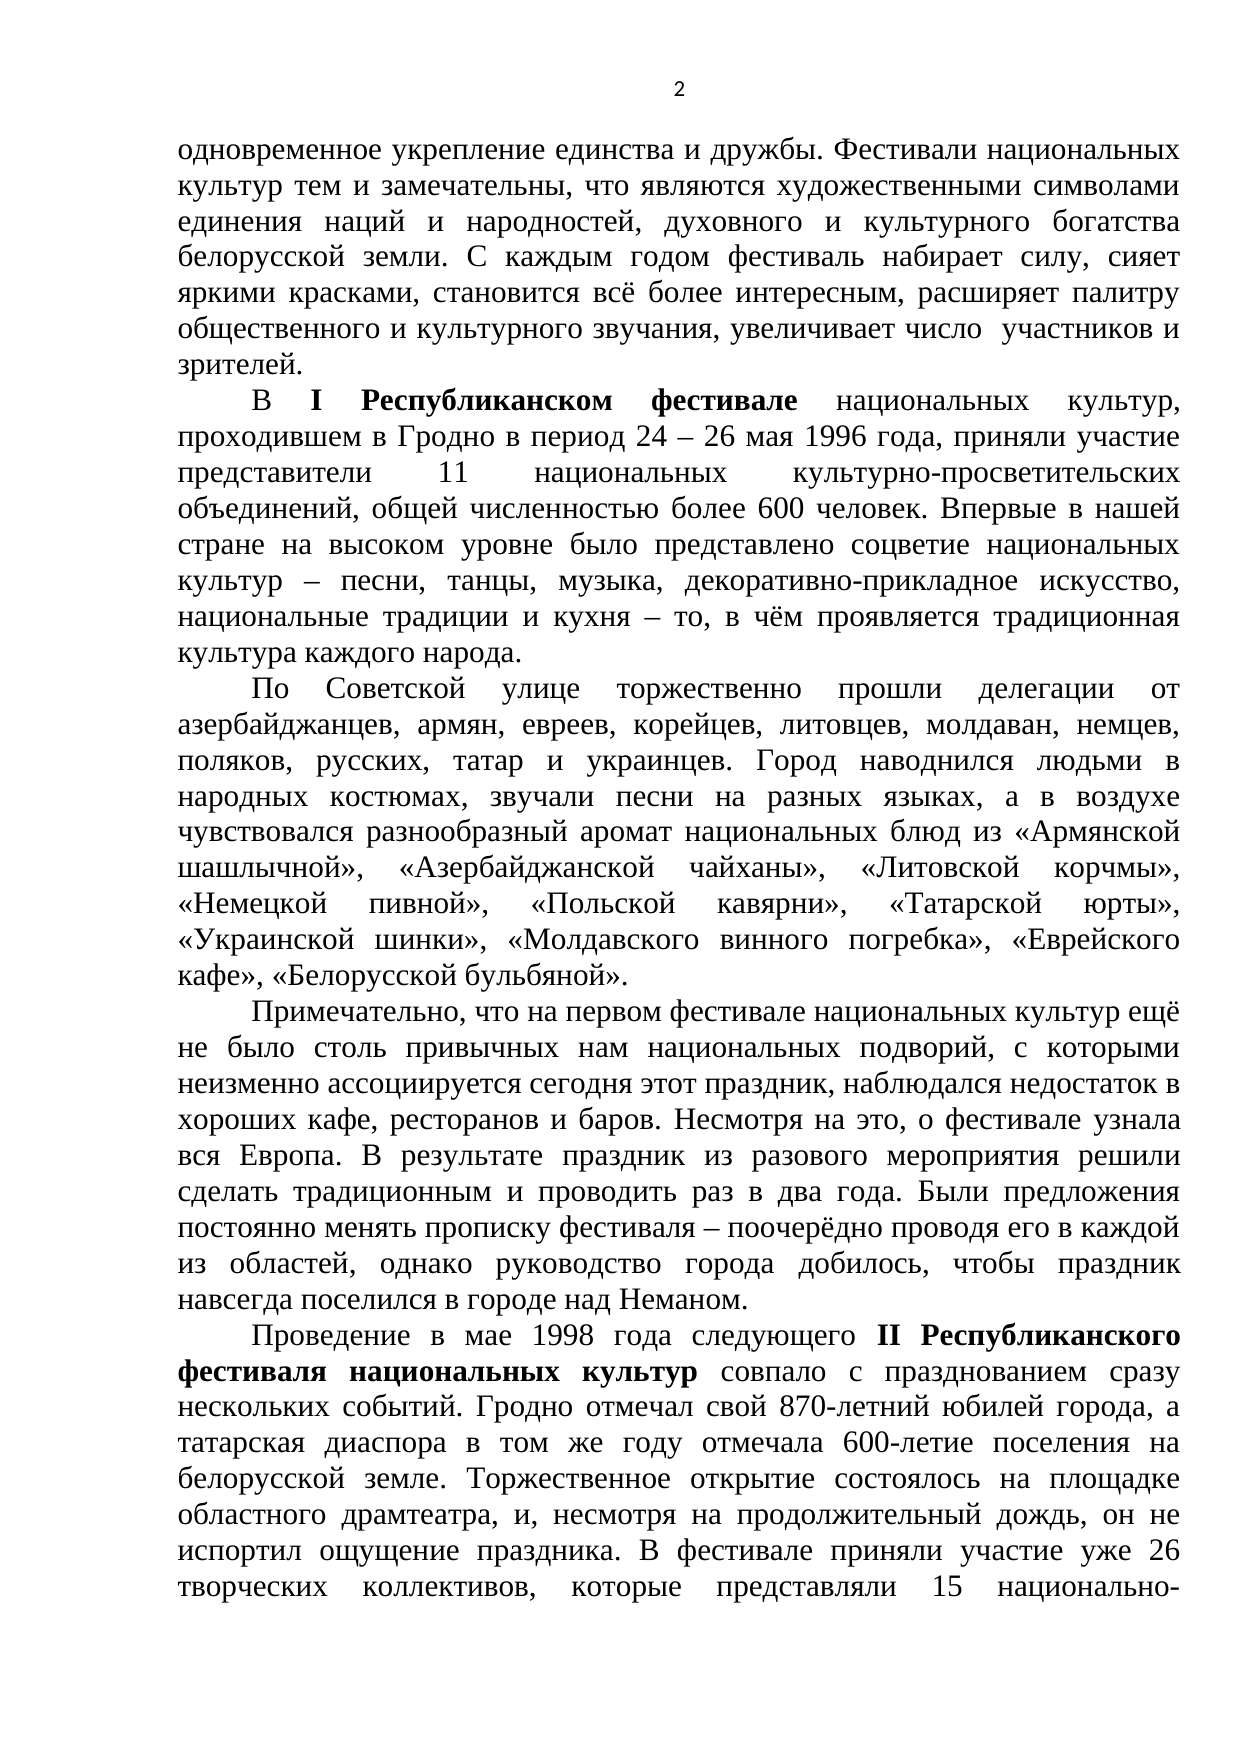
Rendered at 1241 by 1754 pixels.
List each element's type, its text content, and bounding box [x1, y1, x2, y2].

text Примечательно, что на первом фестивале национальных культур ещё не было столь привычных нам национальных подворий, с которыми неизменно ассоциируется сегодня этот праздник, наблюдался недостаток в хороших кафе, ресторанов и баров. Несмотря на это, о фестивале узнала вся Европа. В результате праздник из разового мероприятия решили сделать традиционным и проводить раз в два года. Были предложения постоянно менять прописку фестиваля – поочерёдно проводя его в каждой из областей, однако руководство города добилось, чтобы праздник навсегда поселился в городе над Неманом. [177, 992, 1181, 1316]
text В I Республиканском фестивале национальных культур, проходившем в Гродно в период 24 – 26 мая 1996 года, приняли участие представители 11 национальных культурно-просветительских объединений, общей численностью более 600 человек. Впервые в нашей стране на высоком уровне было представлено соцветие национальных культур – песни, танцы, музыка, декоративно-прикладное искусство, национальные традиции и кухня – то, в чём проявляется традиционная культура каждого народа. [177, 381, 1181, 669]
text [177, 130, 1181, 381]
text По Советской улице торжественно прошли делегации от азербайджанцев, армян, евреев, корейцев, литовцев, молдаван, немцев, поляков, русских, татар и украинцев. Город наводнился людьми в народных костюмах, звучали песни на разных языках, а в воздухе чувствовался разнообразный аромат национальных блюд из «Армянской шашлычной», «Азербайджанской чайханы», «Литовской корчмы», «Немецкой пивной», «Польской кавярни», «Татарской юрты», «Украинской шинки», «Молдавского винного погребка», «Еврейского кафе», «Белорусской бульбяной». [177, 669, 1181, 992]
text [177, 1316, 1181, 1603]
